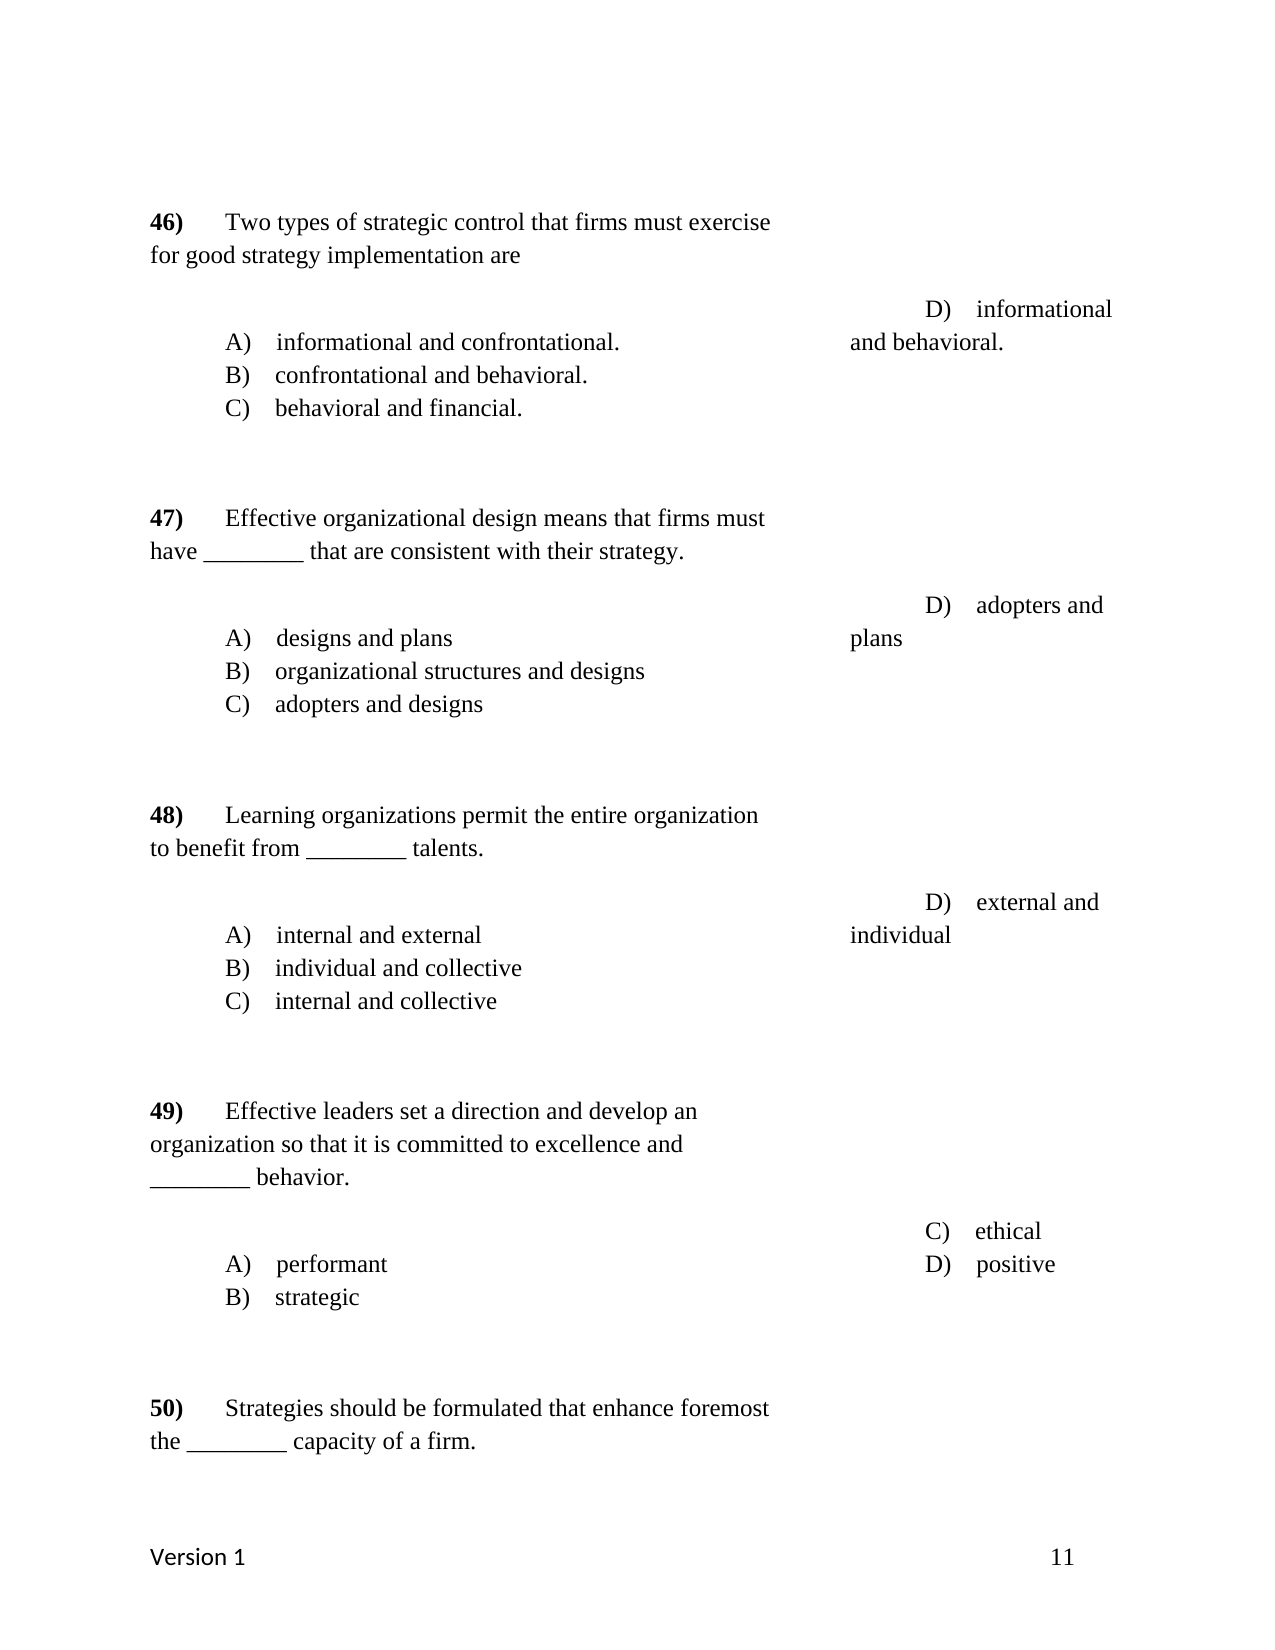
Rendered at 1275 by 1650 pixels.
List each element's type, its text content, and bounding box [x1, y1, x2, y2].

text A) designs and plans B) organizational structures and designs C) adopters and designs D) adopters and plans [150, 590, 775, 718]
text A) internal and external B) individual and collective C) internal and collective D) external and individual [850, 887, 1125, 982]
text A) internal and external B) individual and collective C) internal and collective D) external and individual [150, 887, 775, 1014]
text A) informational and confrontational. B) confrontational and behavioral. C) behavioral and financial. D) informational and behavioral. [150, 294, 775, 421]
text 47) Effective organizational design means that firms must have ________ that are consistent with their strategy. [150, 503, 775, 565]
text A) informational and confrontational. B) confrontational and behavioral. C) behavioral and financial. D) informational and behavioral. [850, 294, 1125, 388]
text 49) Effective leaders set a direction and develop an organization so that it is committed to excellence and ________ behavior. [150, 1096, 775, 1191]
text A) designs and plans B) organizational structures and designs C) adopters and designs D) adopters and plans [850, 590, 1125, 685]
text 46) Two types of strategic control that firms must exercise for good strategy implementation are [150, 207, 775, 268]
text A) performant B) strategic C) ethical D) positive [150, 1216, 775, 1311]
text A) performant B) strategic C) ethical D) positive [850, 1216, 1125, 1311]
text 50) Strategies should be formulated that enhance foremost the ________ capacity of a firm. [150, 1393, 775, 1455]
text 48) Learning organizations permit the entire organization to benefit from ________ talents. [150, 800, 775, 862]
